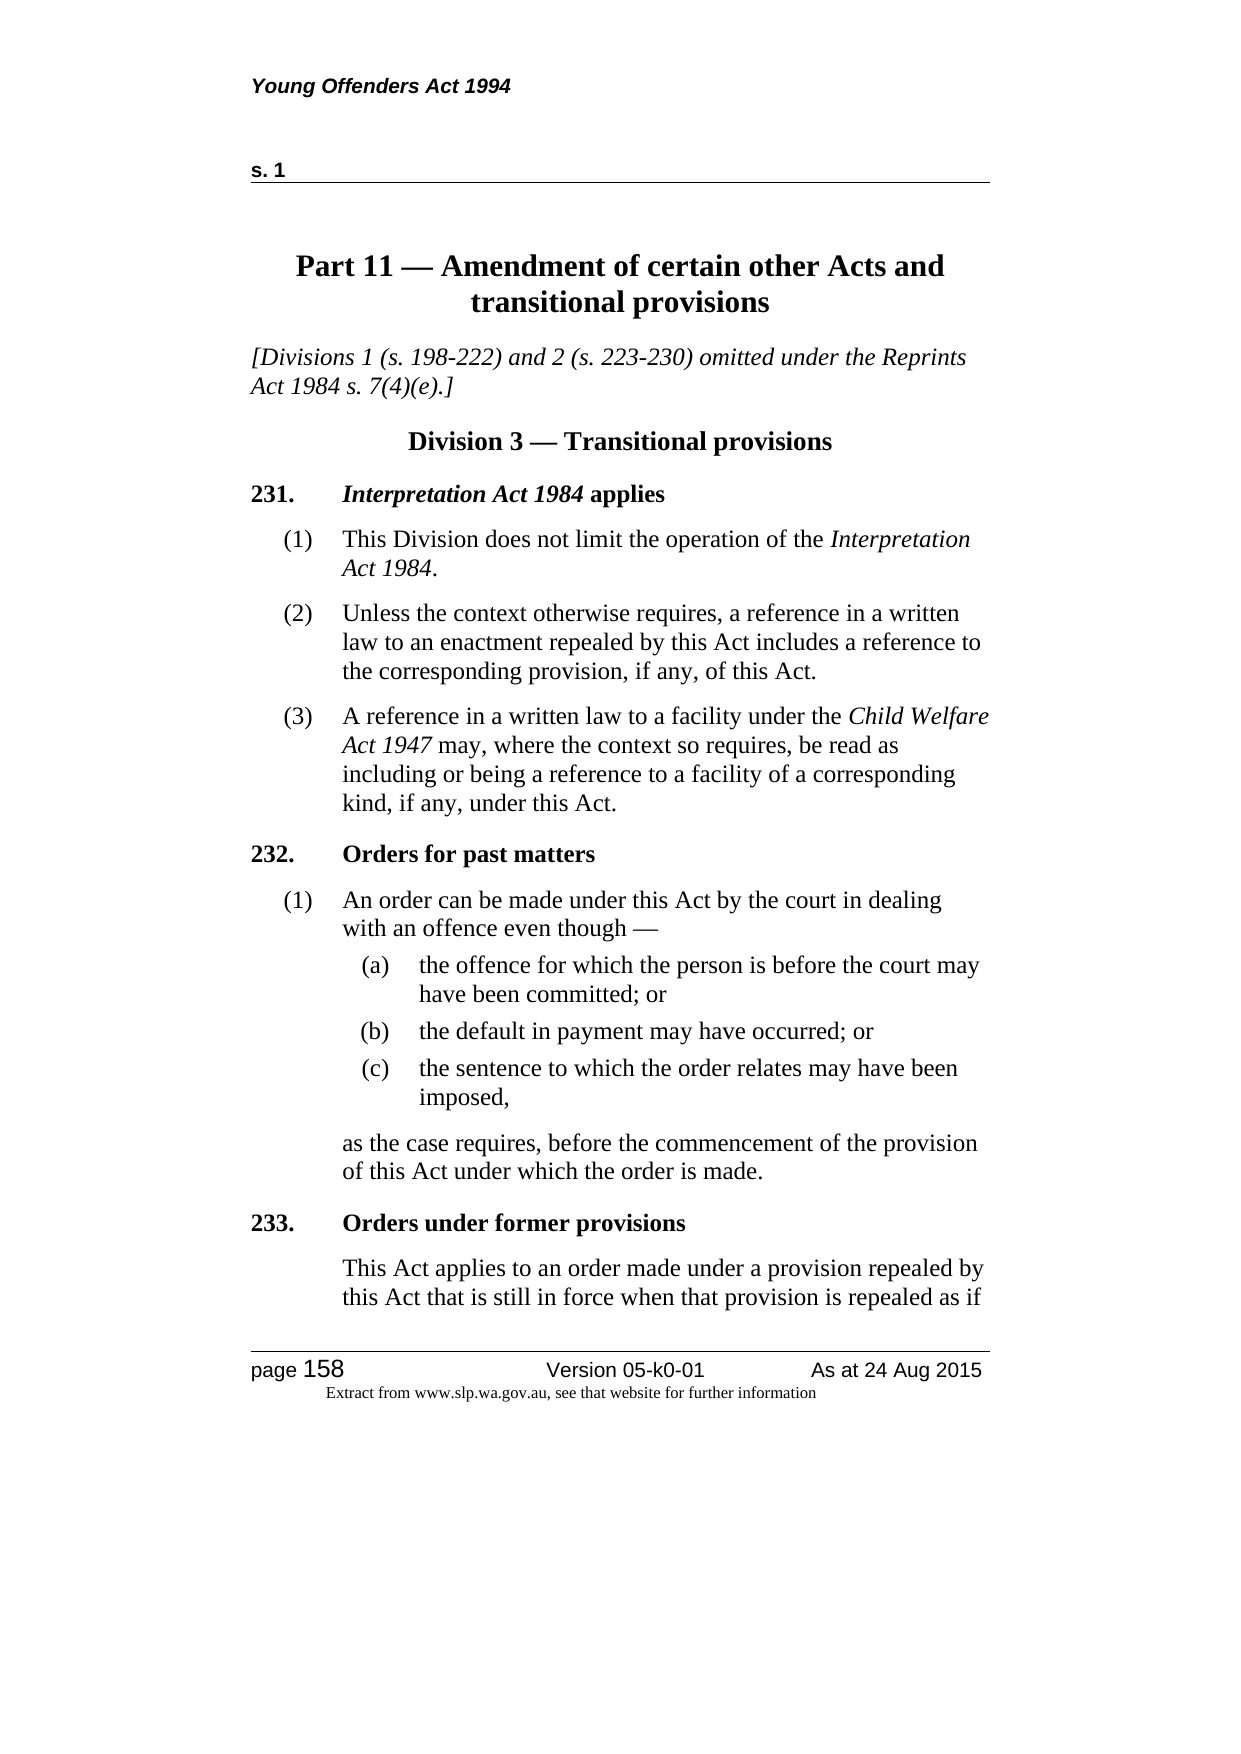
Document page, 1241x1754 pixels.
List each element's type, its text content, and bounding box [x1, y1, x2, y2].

text as the case requires, before the commencement of the provision of this Act under which the order is made. [251, 1128, 990, 1185]
subtitle Division 3 — Transitional provisions [251, 425, 990, 456]
text (b) the default in payment may have occurred; or [251, 1016, 990, 1045]
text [251, 1253, 990, 1311]
text (1) An order can be made under this Act by the court in dealing with an offence even though — [251, 885, 990, 942]
subtitle 233. Orders under former provisions [251, 1208, 990, 1237]
subtitle 232. Orders for past matters [251, 839, 990, 868]
subtitle Part 11 — Amendment of certain other Acts and transitional provisions [251, 247, 990, 319]
text (1) This Division does not limit the operation of the Interpretation Act 1984. [251, 524, 990, 582]
text (c) the sentence to which the order relates may have been imposed, [251, 1053, 990, 1111]
text [Divisions 1 (s. 198-222) and 2 (s. 223-230) omitted under the Reprints Act 1984 s. 7(4)(e).] [251, 342, 990, 400]
subtitle 231. Interpretation Act 1984 applies [251, 479, 990, 508]
text (a) the offence for which the person is before the court may have been committed; or [251, 951, 990, 1008]
text (2) Unless the context otherwise requires, a reference in a written law to an enactment repealed by this Act includes a reference to the corresponding provision, if any, of this Act. [251, 598, 990, 685]
text (3) A reference in a written law to a facility under the Child Welfare Act 1947 may, where the context so requires, be read as including or being a reference to a facility of a corresponding kind, if any, under this Act. [251, 701, 990, 816]
